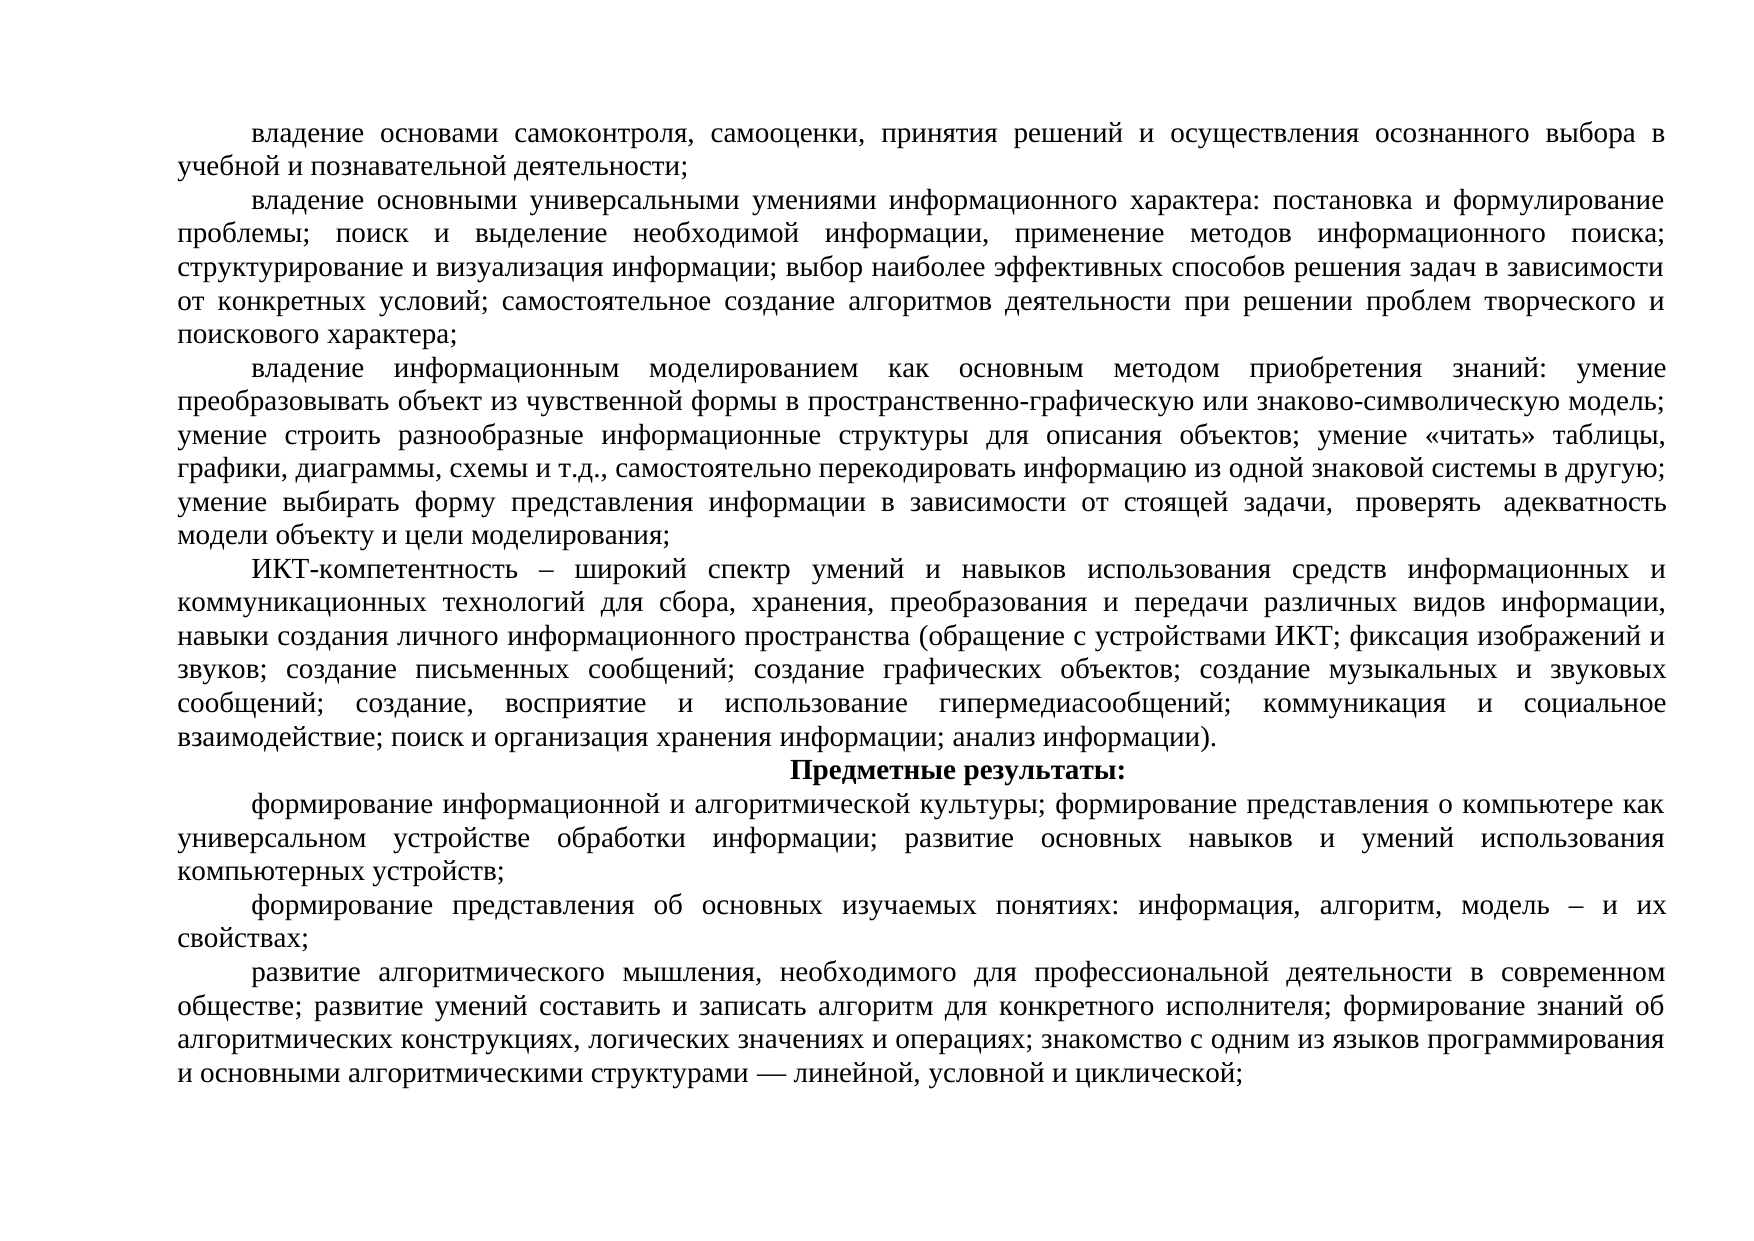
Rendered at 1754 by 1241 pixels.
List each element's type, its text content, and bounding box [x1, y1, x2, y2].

text ИКТ-компетентность – широкий спектр умений и навыков использования средств информационных и коммуникационных технологий для сбора, хранения, преобразования и передачи различных видов информации, навыки создания личного информационного пространства (обращение с устройствами ИКТ; фиксация изображений и звуков; создание письменных сообщений; создание графических объектов; создание музыкальных и звуковых сообщений; создание, восприятие и использование гипермедиасообщений; коммуникация и социальное взаимодействие; поиск и организация хранения информации; анализ информации). [177, 551, 1667, 752]
subtitle Предметные результаты: [790, 753, 1706, 786]
text формирование представления об основных изучаемых понятиях: информация, алгоритм, модель – и их свойствах; [177, 887, 1667, 954]
text развитие алгоритмического мышления, необходимого для профессиональной деятельности в современном обществе; развитие умений составить и записать алгоритм для конкретного исполнителя; формирование знаний об алгоритмических конструкциях, логических значениях и операциях; знакомство с одним из языков программирования и основными алгоритмическими структурами — линейной, условной и циклической; [177, 954, 1666, 1088]
text владение информационным моделированием как основным методом приобретения знаний: умение преобразовывать объект из чувственной формы в пространственно-графическую или знаково-символическую модель; умение строить разнообразные информационные структуры для описания объектов; умение «читать» таблицы, графики, диаграммы, схемы и т.д., самостоятельно перекодировать информацию из одной знаковой системы в другую; умение выбирать форму представления информации в зависимости от стоящей задачи, проверять адекватность модели объекту и цели моделирования; [177, 350, 1667, 551]
text владение основами самоконтроля, самооценки, принятия решений и осуществления осознанного выбора в учебной и познавательной деятельности; [177, 115, 1666, 182]
text формирование информационной и алгоритмической культуры; формирование представления о компьютере как универсальном устройстве обработки информации; развитие основных навыков и умений использования компьютерных устройств; [177, 786, 1665, 887]
text владение основными универсальными умениями информационного характера: постановка и формулирование проблемы; поиск и выделение необходимой информации, применение методов информационного поиска; структурирование и визуализация информации; выбор наиболее эффективных способов решения задач в зависимости от конкретных условий; самостоятельное создание алгоритмов деятельности при решении проблем творческого и поискового характера; [177, 182, 1666, 350]
